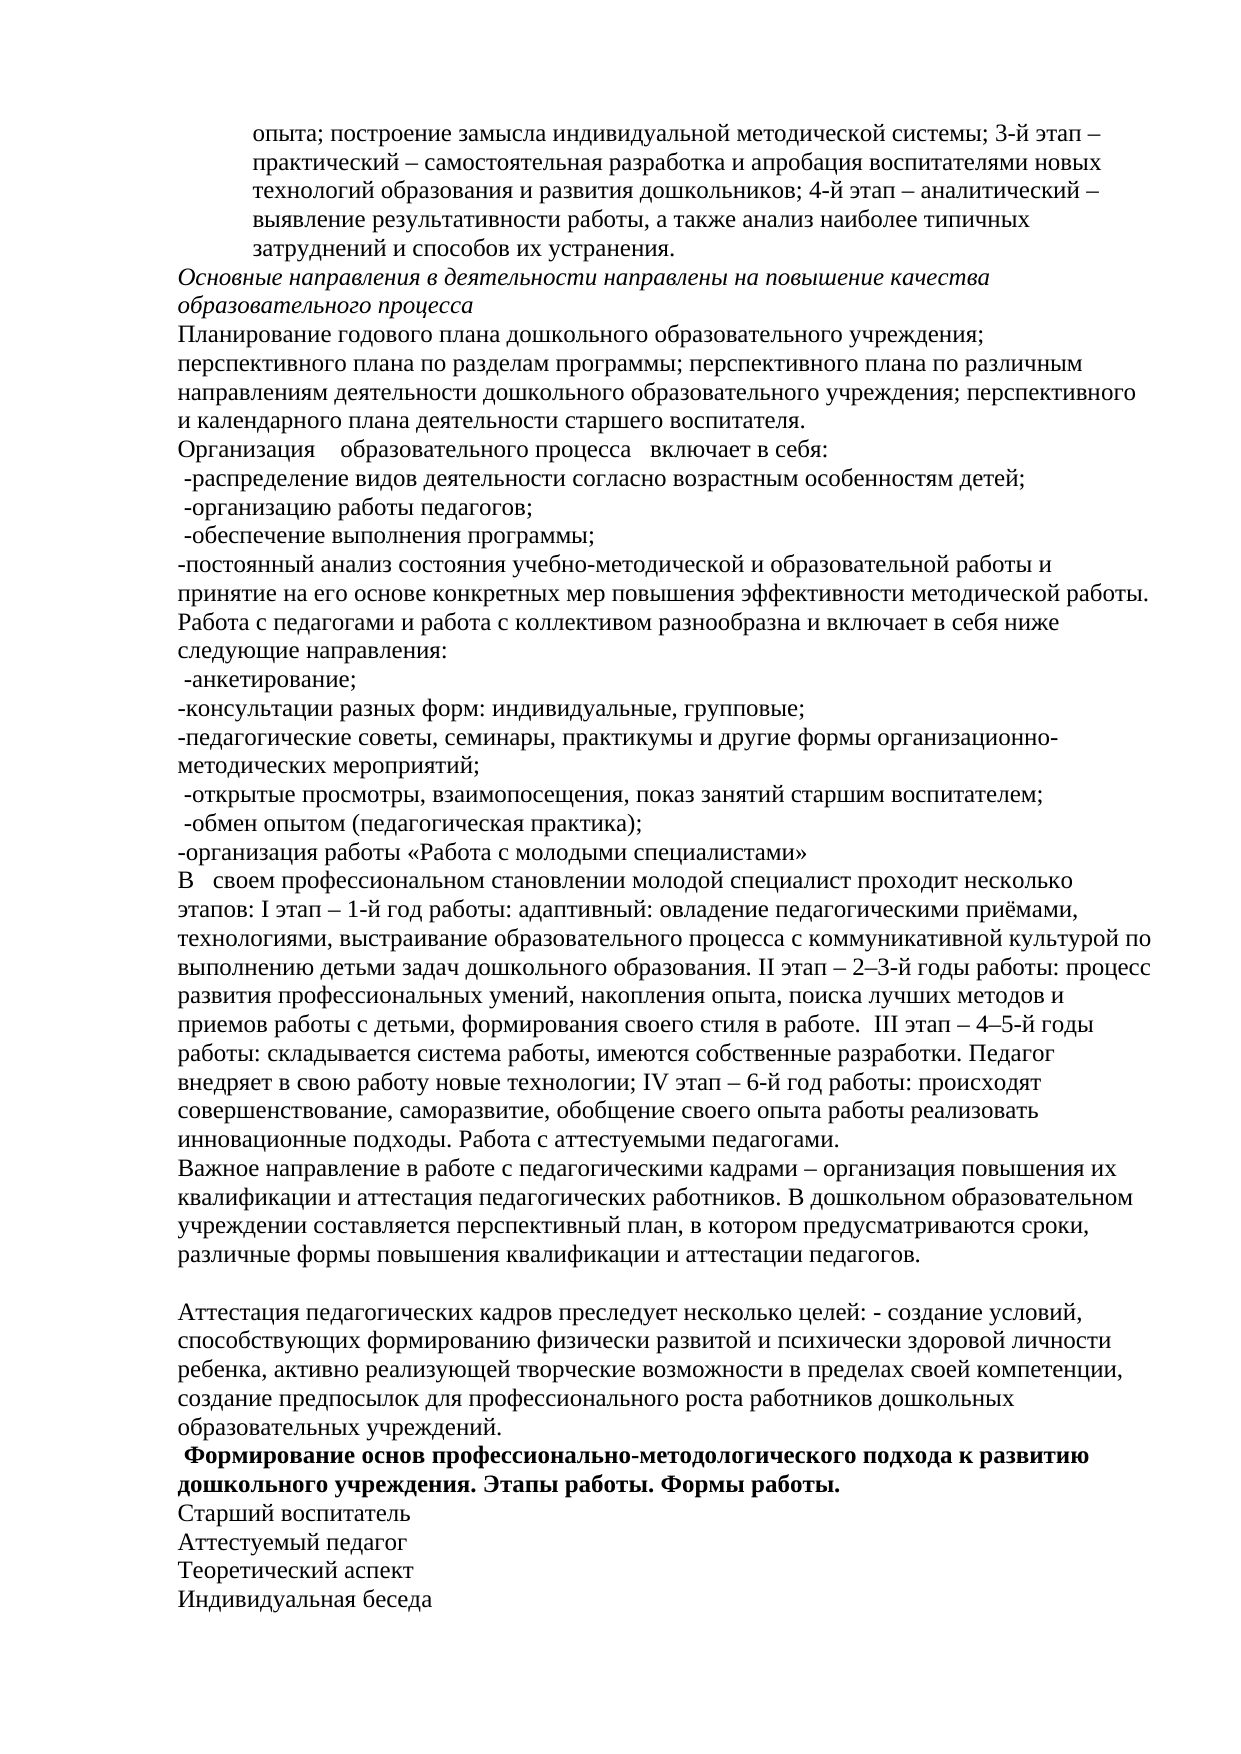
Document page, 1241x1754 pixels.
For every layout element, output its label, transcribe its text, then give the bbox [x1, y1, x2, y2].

text Работа с педагогами и работа с коллективом разнообразна и включает в себя ниже следующие направления: [177, 607, 1152, 664]
text -консультации разных форм: индивидуальные, групповые; [177, 693, 1152, 722]
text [177, 118, 1152, 262]
text -организация работы «Работа с молодыми специалистами» [177, 837, 1152, 866]
text -распределение видов деятельности согласно возрастным особенностям детей; [177, 463, 1152, 492]
text Организация образовательного процесса включает в себя: [177, 434, 1152, 463]
text -организацию работы педагогов; [177, 492, 1152, 521]
text Формирование основ профессионально-методологического подхода к развитию дошкольного учреждения. Этапы работы. Формы работы. [177, 1441, 1152, 1498]
text -обмен опытом (педагогическая практика); [177, 808, 1152, 837]
text -постоянный анализ состояния учебно-методической и образовательной работы и принятие на его основе конкретных мер повышения эффективности методической работы. [177, 549, 1152, 607]
text Теоретический аспект [177, 1556, 1152, 1584]
text В своем профессиональном становлении молодой специалист проходит несколько этапов: І этап – 1-й год работы: адаптивный: овладение педагогическими приёмами, технологиями, выстраивание образовательного процесса с коммуникативной культурой по выполнению детьми задач дошкольного образования. ІІ этап – 2–3-й годы работы: процесс развития профессиональных умений, накопления опыта, поиска лучших методов и приемов работы с детьми, формирования своего стиля в работе. ІІІ этап – 4–5-й годы работы: складывается система работы, имеются собственные разработки. Педагог внедряет в свою работу новые технологии; ІV этап – 6-й год работы: происходят совершенствование, саморазвитие, обобщение своего опыта работы реализовать инновационные подходы. Работа с аттестуемыми педагогами. [177, 866, 1152, 1153]
text Аттестуемый педагог [177, 1527, 1152, 1556]
text -открытые просмотры, взаимопосещения, показ занятий старшим воспитателем; [177, 779, 1152, 808]
text Индивидуальная беседа [177, 1584, 1152, 1613]
text -анкетирование; [177, 664, 1152, 693]
text Планирование годового плана дошкольного образовательного учреждения; перспективного плана по разделам программы; перспективного плана по различным направлениям деятельности дошкольного образовательного учреждения; перспективного и календарного плана деятельности старшего воспитателя. [177, 319, 1152, 434]
text Основные направления в деятельности направлены на повышение качества образовательного процесса [177, 262, 1152, 319]
text Старший воспитатель [177, 1498, 1152, 1527]
text Аттестация педагогических кадров преследует несколько целей: - создание условий, способствующих формированию физически развитой и психически здоровой личности ребенка, активно реализующей творческие возможности в пределах своей компетенции, создание предпосылок для профессионального роста работников дошкольных образовательных учреждений. [177, 1297, 1152, 1441]
text -обеспечение выполнения программы; [177, 521, 1152, 549]
text Важное направление в работе с педагогическими кадрами – организация повышения их квалификации и аттестация педагогических работников. В дошкольном образовательном учреждении составляется перспективный план, в котором предусматриваются сроки, различные формы повышения квалификации и аттестации педагогов. [177, 1153, 1152, 1268]
text -педагогические советы, семинары, практикумы и другие формы организационно-методических мероприятий; [177, 722, 1152, 779]
